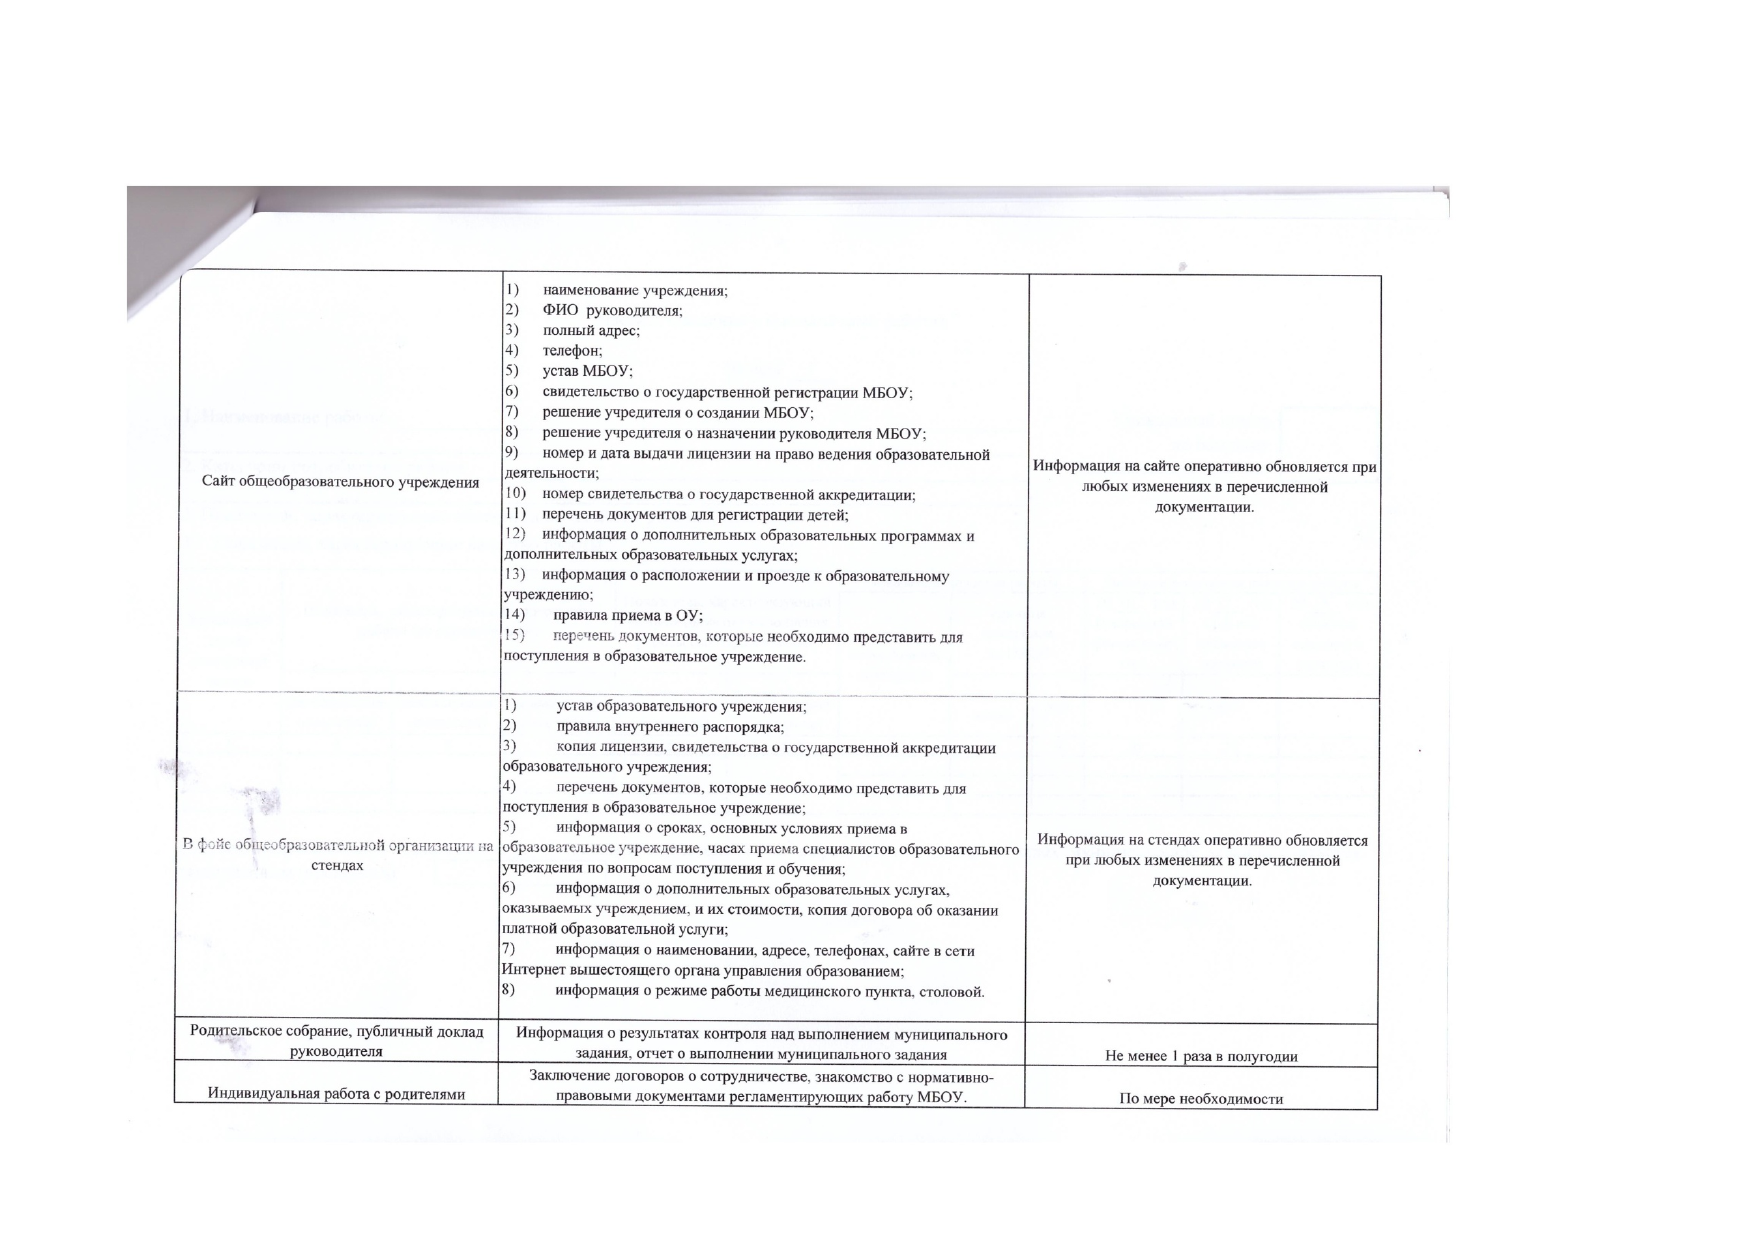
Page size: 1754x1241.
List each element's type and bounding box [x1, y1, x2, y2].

picture [118, 177, 1458, 1151]
